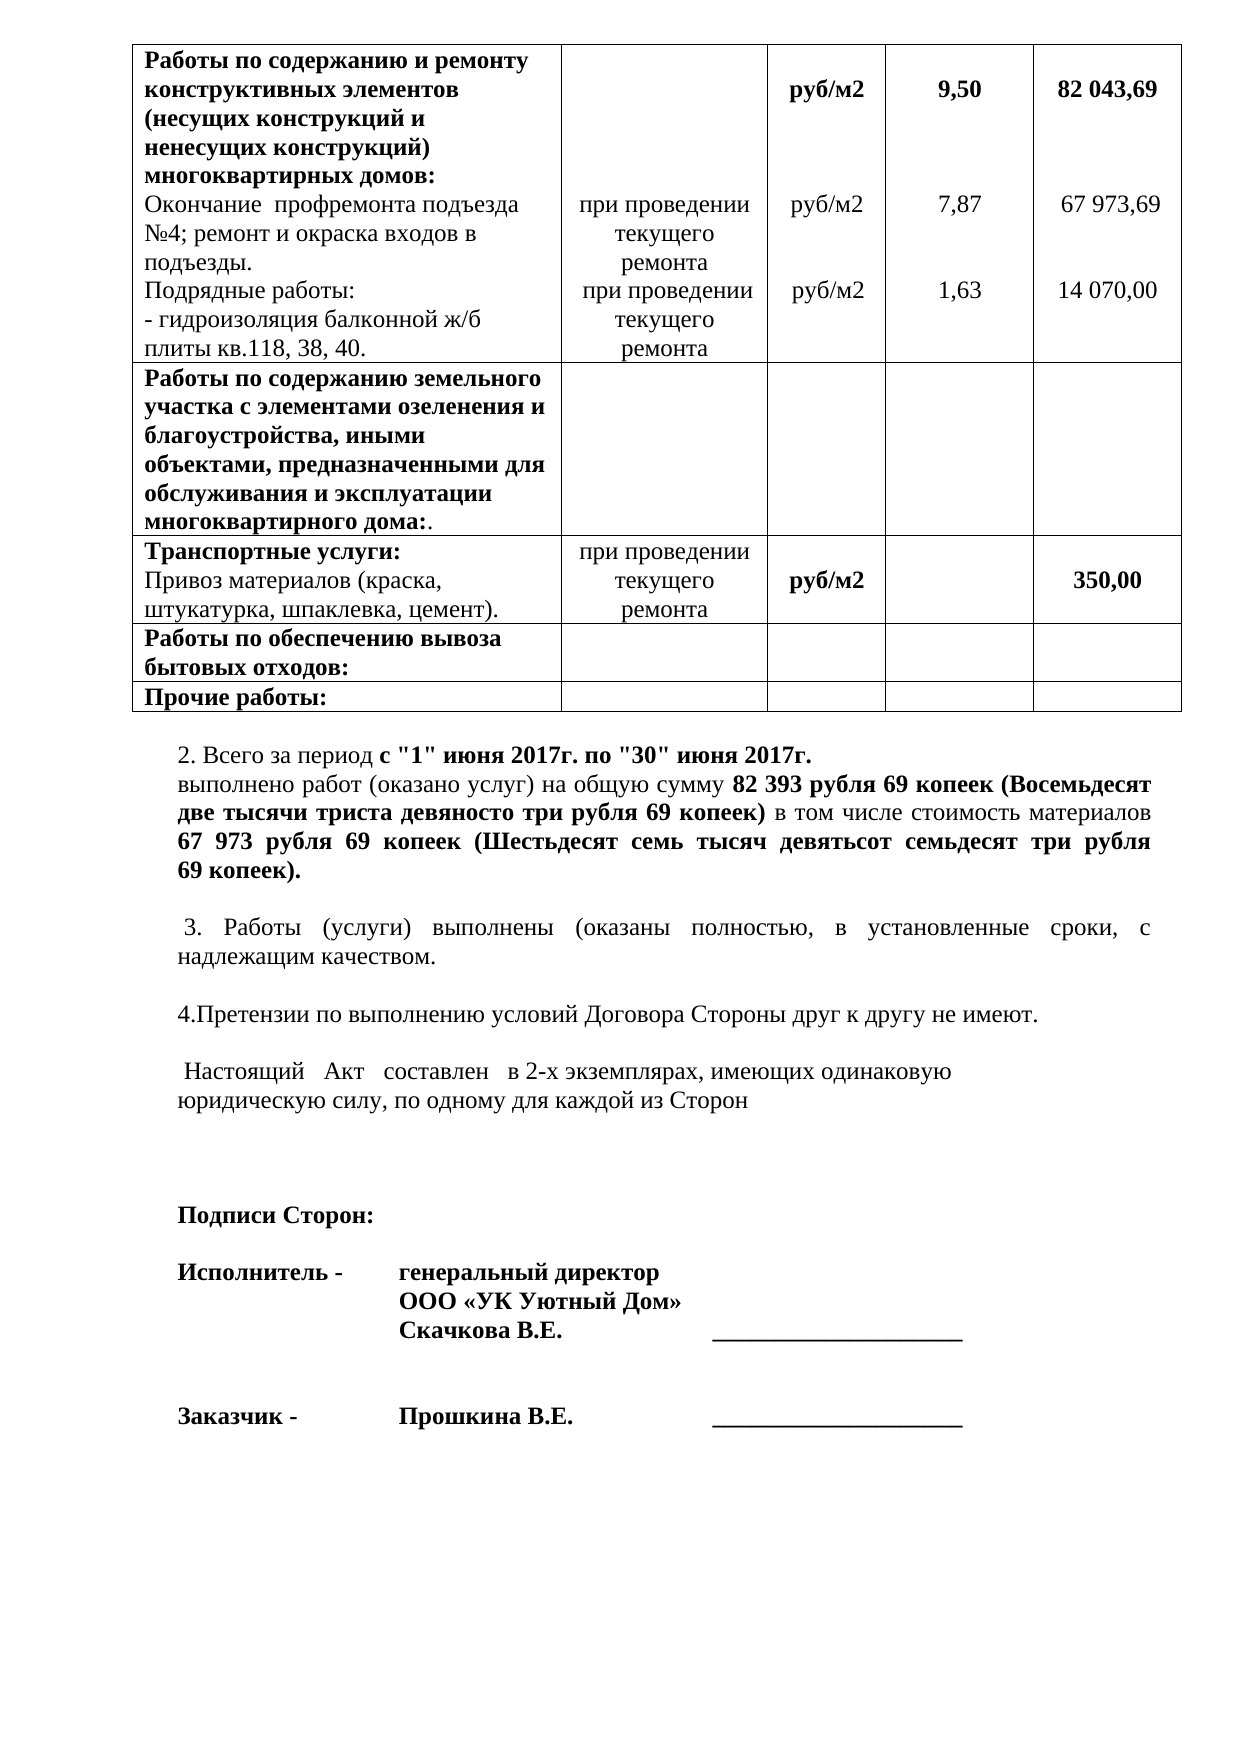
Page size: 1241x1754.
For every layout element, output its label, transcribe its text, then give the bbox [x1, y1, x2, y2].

table_cell Работы по обеспечению вывоза бытовых отходов: [133, 624, 561, 681]
table_cell [886, 536, 1033, 622]
text 4.Претензии по выполнению условий Договора Стороны друг к другу не имеют. [177, 999, 1152, 1027]
table_cell [768, 624, 885, 681]
table_cell [1034, 624, 1181, 681]
table_cell [886, 682, 1033, 711]
table_cell при проведении текущего ремонта [562, 536, 767, 622]
table_cell [768, 363, 885, 535]
text Настоящий Акт составлен в 2-х экземплярах, имеющих одинаковую [177, 1056, 1152, 1085]
table_cell Работы по содержанию и ремонту конструктивных элементов (несущих конструкций и ненесущих конструкций) многоквартирных домов: Окончание профремонта подъезда №4; ремонт и окраска входов в подъезды. Подрядные работы: - гидроизоляция балконной ж/б плиты кв.118, 38, 40. [133, 45, 561, 362]
table_cell [562, 363, 767, 535]
table_cell [768, 682, 885, 711]
table_cell руб/м2 руб/м2 руб/м2 [768, 45, 885, 362]
table_cell 350,00 [1034, 536, 1181, 622]
text ООО «УК Уютный Дом» [251, 1286, 1152, 1315]
table_cell Работы по содержанию земельного участка с элементами озеленения и благоустройства, иными объектами, предназначенными для обслуживания и эксплуатации многоквартирного дома:. [133, 363, 561, 535]
text Подписи Сторон: [177, 1200, 1152, 1229]
text выполнено работ (оказано услуг) на общую сумму 82 393 рубля 69 копеек (Восемьдесят две тысячи триста девяносто три рубля 69 копеек) в том числе стоимость материалов 67 973 рубля 69 копеек (Шестьдесят семь тысяч девятьсот семьдесят три рубля 69 копеек). [177, 769, 1152, 884]
table_cell [886, 363, 1033, 535]
text Заказчик - Прошкина В.Е. ____________________ [177, 1401, 1152, 1430]
table_cell Прочие работы: [133, 682, 561, 711]
text юридическую силу, по одному для каждой из Сторон [177, 1085, 1152, 1114]
table_cell 9,50 7,87 1,63 [886, 45, 1033, 362]
table_cell [1034, 682, 1181, 711]
table_cell [1034, 363, 1181, 535]
text 3. Работы (услуги) выполнены (оказаны полностью, в установленные сроки, с надлежащим качеством. [177, 912, 1152, 970]
table_cell Транспортные услуги: Привоз материалов (краска, штукатурка, шпаклевка, цемент). [133, 536, 561, 622]
table_cell [562, 682, 767, 711]
table_cell [886, 624, 1033, 681]
text Исполнитель - генеральный директор [177, 1257, 1152, 1286]
text 2. Всего за период с "1" июня 2017г. по "30" июня 2017г. [177, 740, 1152, 769]
table_cell при проведении текущего ремонта при проведении текущего ремонта [562, 45, 767, 362]
text Скачкова В.Е. ____________________ [251, 1315, 1152, 1344]
table_cell 82 043,69 67 973,69 14 070,00 [1034, 45, 1181, 362]
table_cell руб/м2 [768, 536, 885, 622]
table_cell [562, 624, 767, 681]
